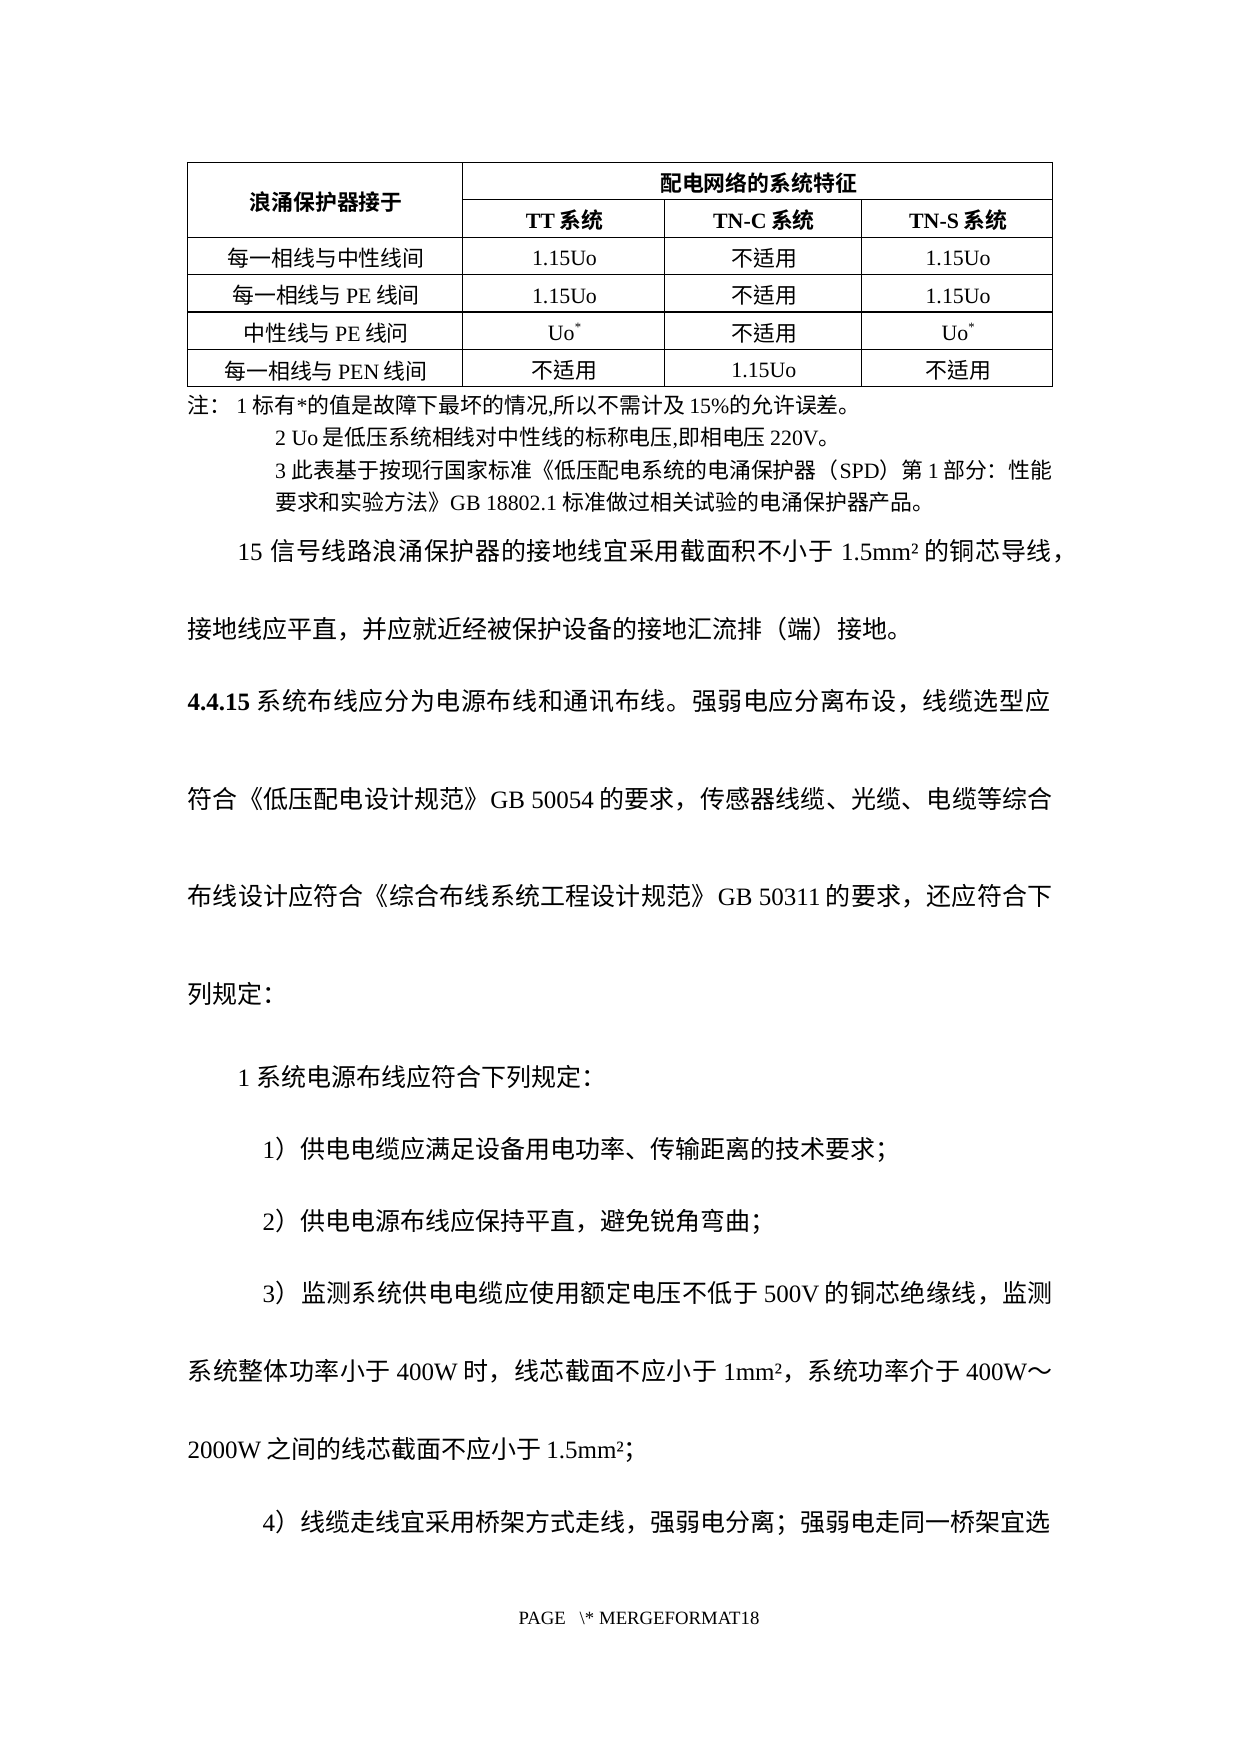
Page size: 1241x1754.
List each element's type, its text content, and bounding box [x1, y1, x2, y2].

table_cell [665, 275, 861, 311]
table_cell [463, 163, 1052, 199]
text 1）供电电缆应满足设备用电功率、传输距离的技术要求； [187, 1115, 1053, 1180]
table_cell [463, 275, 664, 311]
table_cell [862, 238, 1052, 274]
text 注： 1 标有*的值是故障下最坏的情况,所以不需计及15%的允许误差。 [187, 387, 1053, 420]
subtitle 系统布线应分为电源布线和通讯布线。强弱电应分离布设，线缆选型应符合《低压配电设计规范》GB 50054的要求，传感器线缆、光缆、电缆等综合布线设计应符合《综合布线系统工程设计规范》GB 50311的要求，还应符合下列规定： [187, 667, 1053, 1025]
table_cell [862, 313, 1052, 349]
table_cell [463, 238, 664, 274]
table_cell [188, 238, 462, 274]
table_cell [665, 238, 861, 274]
text 3 此表基于按现行国家标准《低压配电系统的电涌保护器（SPD）第1部分：性能要求和实验方法》GB 18802.1 标准做过相关试验的电涌保护器产品。 [275, 452, 1053, 517]
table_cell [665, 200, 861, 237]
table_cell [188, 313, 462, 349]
text 1 系统电源布线应符合下列规定： [187, 1043, 1053, 1108]
text 2 Uo是低压系统相线对中性线的标称电压,即相电压220V。 [275, 420, 1053, 452]
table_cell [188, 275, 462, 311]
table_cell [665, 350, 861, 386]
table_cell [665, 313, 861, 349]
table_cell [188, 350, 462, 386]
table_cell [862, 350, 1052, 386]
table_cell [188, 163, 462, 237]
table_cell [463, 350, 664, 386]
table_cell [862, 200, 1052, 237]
text 15 信号线路浪涌保护器的接地线宜采用截面积不小于1.5mm²的铜芯导线，接地线应平直，并应就近经被保护设备的接地汇流排（端）接地。 [187, 517, 1053, 660]
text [187, 1488, 1053, 1553]
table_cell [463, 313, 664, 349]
text 2）供电电源布线应保持平直，避免锐角弯曲； [187, 1187, 1053, 1252]
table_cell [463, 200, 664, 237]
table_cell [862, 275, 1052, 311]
text 3）监测系统供电电缆应使用额定电压不低于500V的铜芯绝缘线，监测系统整体功率小于400W时，线芯截面不应小于1mm²，系统功率介于400W～2000W之间的线芯截面不应小于1.5mm²； [187, 1259, 1053, 1480]
